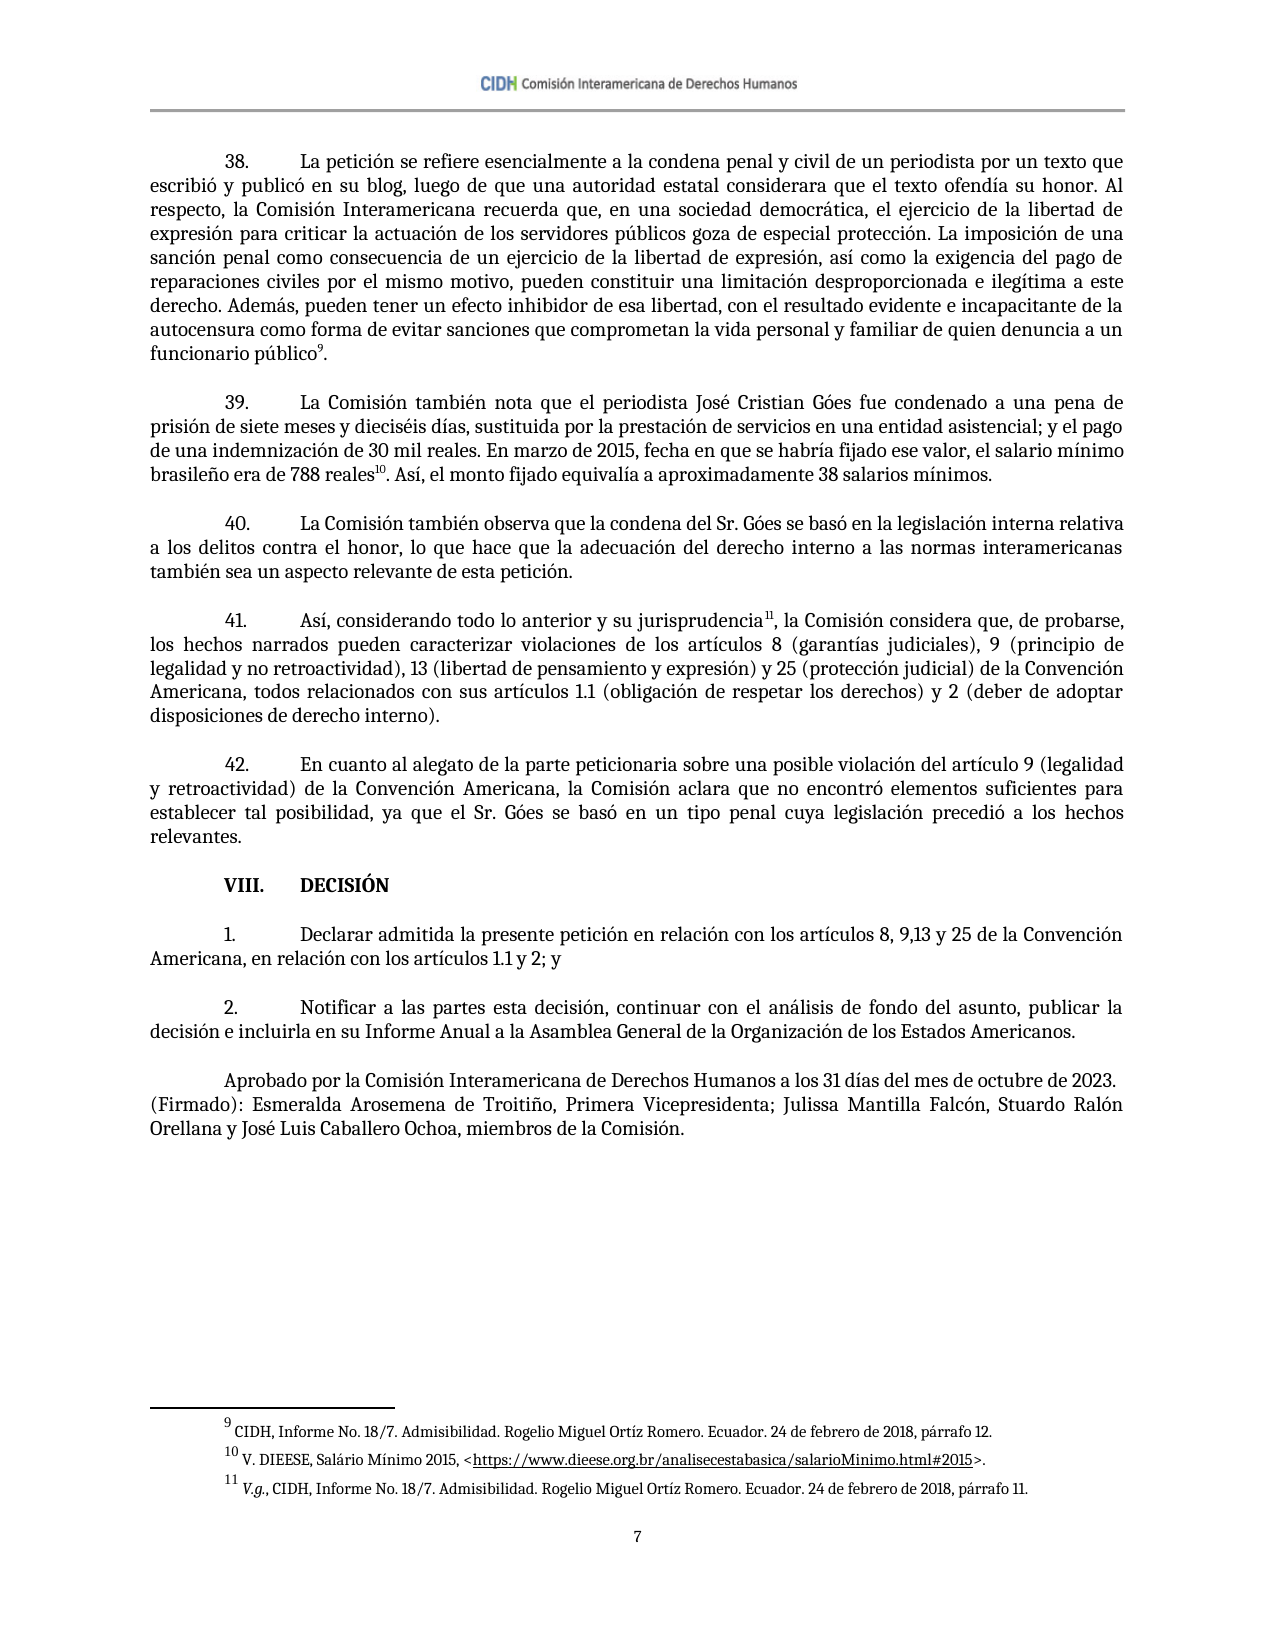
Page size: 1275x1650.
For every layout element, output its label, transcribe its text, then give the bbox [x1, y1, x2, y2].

list Aprobado por la Comisión Interamericana de Derechos Humanos a los 31 días del mes de octubre de 2023. (Firmado): Esmeralda Arosemena de Troitiño, Primera Vicepresidenta; Julissa Mantilla Falcón, Stuardo Ralón Orellana y José Luis Caballero Ochoa, miembros de la Comisión. [150, 1069, 1125, 1141]
list La Comisión también observa que la condena del Sr. Góes se basó en la legislación interna relativa a los delitos contra el honor, lo que hace que la adecuación del derecho interno a las normas interamericanas también sea un aspecto relevante de esta petición. [150, 511, 1125, 583]
list VIII. DECISIÓN [150, 874, 1125, 898]
list Notificar a las partes esta decisión, continuar con el análisis de fondo del asunto, publicar la decisión e incluirla en su Informe Anual a la Asamblea General de la Organización de los Estados Americanos. [150, 996, 1125, 1044]
list La petición se refiere esencialmente a la condena penal y civil de un periodista por un texto que escribió y publicó en su blog, luego de que una autoridad estatal considerara que el texto ofendía su honor. Al respecto, la Comisión Interamericana recuerda que, en una sociedad democrática, el ejercicio de la libertad de expresión para criticar la actuación de los servidores públicos goza de especial protección. La imposición de una sanción penal como consecuencia de un ejercicio de la libertad de expresión, así como la exigencia del pago de reparaciones civiles por el mismo motivo, pueden constituir una limitación desproporcionada e ilegítima a este derecho. Además, pueden tener un efecto inhibidor de esa libertad, con el resultado evidente e incapacitante de la autocensura como forma de evitar sanciones que comprometan la vida personal y familiar de quien denuncia a un funcionario público. [150, 150, 1125, 366]
list En cuanto al alegato de la parte peticionaria sobre una posible violación del artículo 9 (legalidad y retroactividad) de la Convención Americana, la Comisión aclara que no encontró elementos suficientes para establecer tal posibilidad, ya que el Sr. Góes se basó en un tipo penal cuya legislación precedió a los hechos relevantes. [150, 753, 1125, 849]
list Declarar admitida la presente petición en relación con los artículos 8, 9,13 y 25 de la Convención Americana, en relación con los artículos 1.1 y 2; y [150, 923, 1125, 971]
list Así, considerando todo lo anterior y su jurisprudencia, la Comisión considera que, de probarse, los hechos narrados pueden caracterizar violaciones de los artículos 8 (garantías judiciales), 9 (principio de legalidad y no retroactividad), 13 (libertad de pensamiento y expresión) y 25 (protección judicial) de la Convención Americana, todos relacionados con sus artículos 1.1 (obligación de respetar los derechos) y 2 (deber de adoptar disposiciones de derecho interno). [150, 608, 1125, 728]
picture [475, 75, 800, 93]
list La Comisión también nota que el periodista José Cristian Góes fue condenado a una pena de prisión de siete meses y dieciséis días, sustituida por la prestación de servicios en una entidad asistencial; y el pago de una indemnización de 30 mil reales. En marzo de 2015, fecha en que se habría fijado ese valor, el salario mínimo brasileño era de 788 reales. Así, el monto fijado equivalía a aproximadamente 38 salarios mínimos. [150, 391, 1125, 486]
